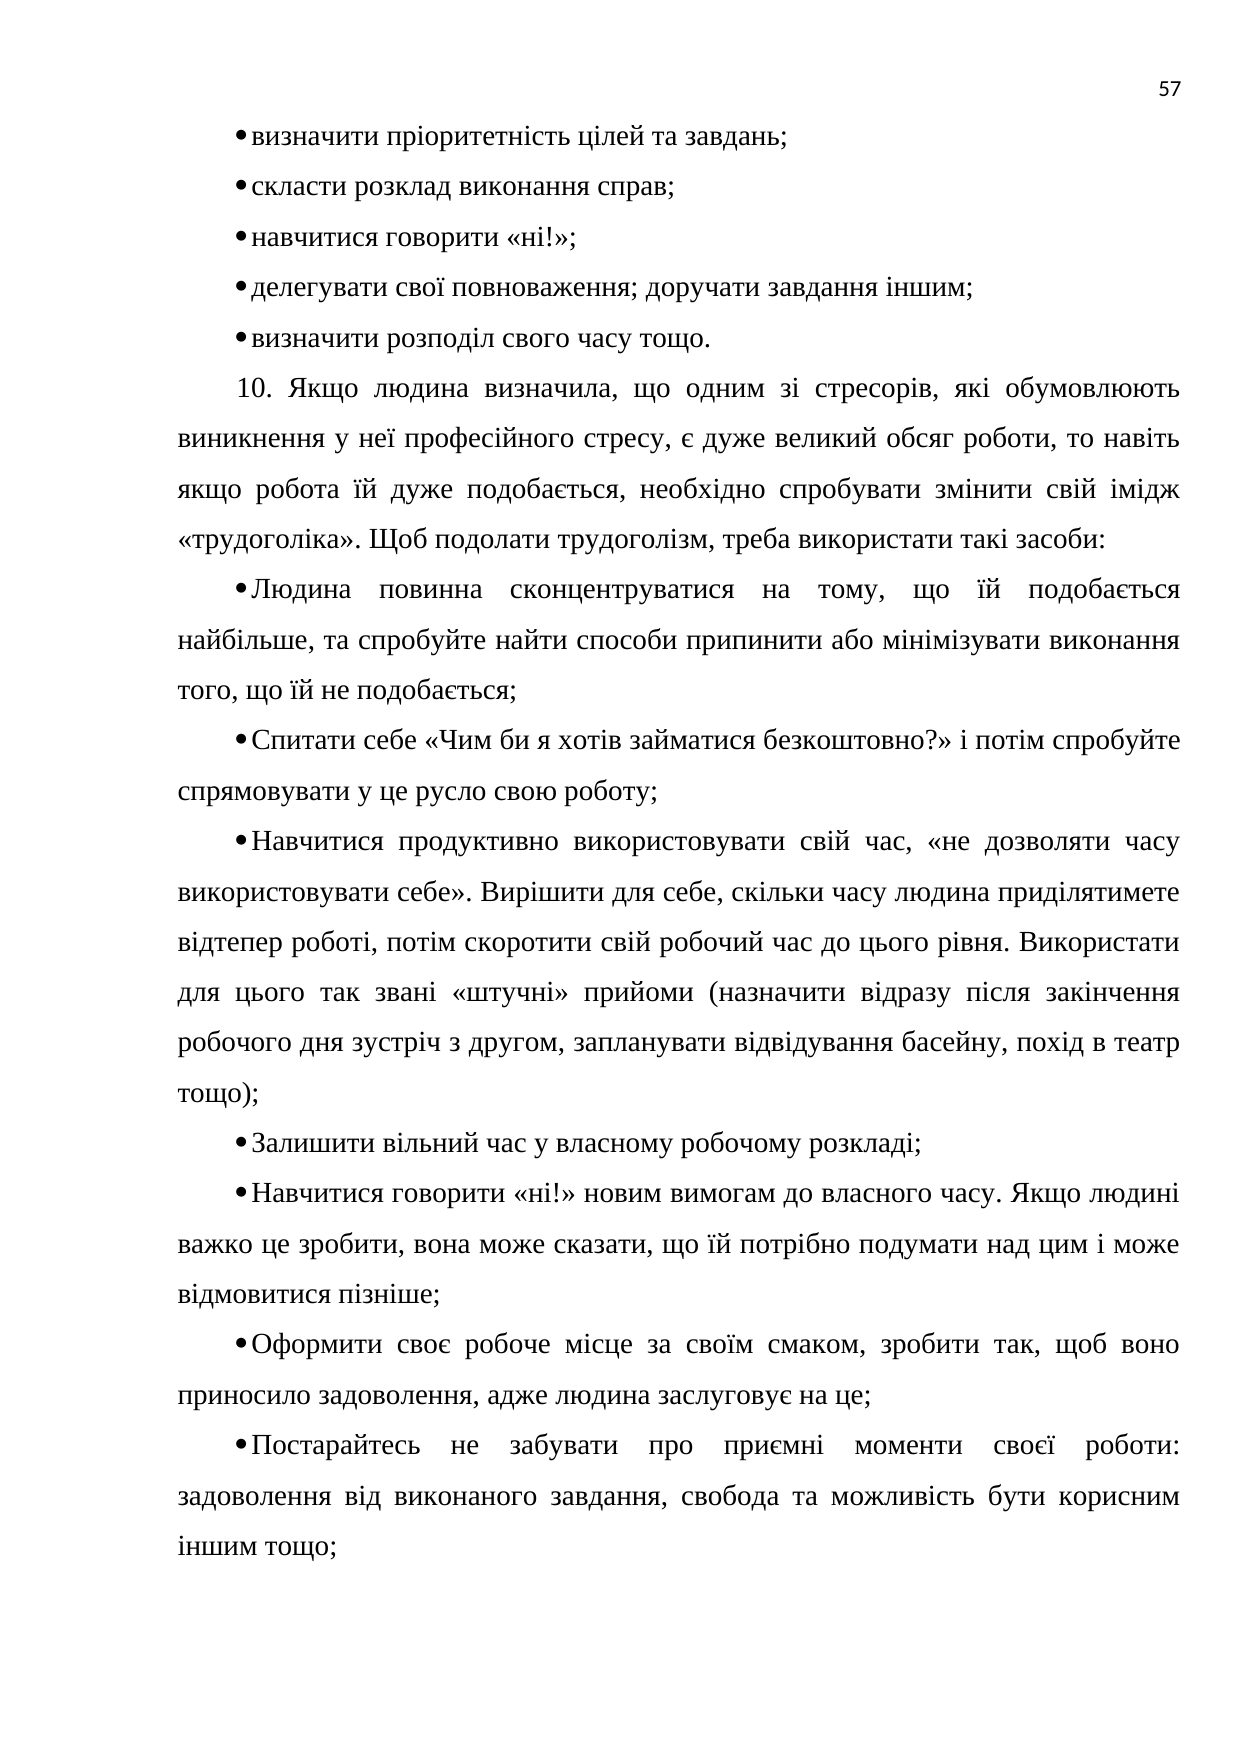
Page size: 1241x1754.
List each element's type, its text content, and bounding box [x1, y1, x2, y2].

list делегувати свої повноваження; доручати завдання іншим; [177, 269, 1181, 303]
list Постарайтесь не забувати про приємні моменти своєї роботи: задоволення від виконаного завдання, свобода та можливість бути корисним іншим тощо; [177, 1427, 1181, 1562]
list визначити розподіл свого часу тощо. [177, 320, 1181, 353]
list визначити пріоритетність цілей та завдань; [177, 118, 1181, 152]
list Людина повинна сконцентруватися на тому, що їй подобається найбільше, та спробуйте найти способи припинити або мінімізувати виконання того, що їй не подобається; [177, 571, 1181, 706]
list скласти розклад виконання справ; [177, 168, 1181, 202]
list 10. Якщо людина визначила, що одним зі стресорів, які обумовлюють виникнення у неї професійного стресу, є дуже великий обсяг роботи, то навіть якщо робота їй дуже подобається, необхідно спробувати змінити свій імідж «трудоголіка». Щоб подолати трудоголізм, треба використати такі засоби: [177, 370, 1181, 555]
list навчитися говорити «ні!»; [177, 219, 1181, 253]
list Залишити вільний час у власному робочому розкладі; [177, 1125, 1181, 1159]
list Спитати себе «Чим би я хотів займатися безкоштовно?» і потім спробуйте спрямовувати у це русло свою роботу; [177, 722, 1181, 806]
list Навчитися продуктивно використовувати свій час, «не дозволяти часу використовувати себе». Вирішити для себе, скільки часу людина приділятимете відтепер роботі, потім скоротити свій робочий час до цього рівня. Використати для цього так звані «штучні» прийоми (назначити відразу після закінчення робочого дня зустріч з другом, запланувати відвідування басейну, похід в театр тощо); [177, 823, 1181, 1108]
list Оформити своє робоче місце за своїм смаком, зробити так, щоб воно приносило задоволення, адже людина заслуговує на це; [177, 1327, 1181, 1411]
list Навчитися говорити «ні!» новим вимогам до власного часу. Якщо людині важко це зробити, вона може сказати, що їй потрібно подумати над цим і може відмовитися пізніше; [177, 1176, 1181, 1310]
